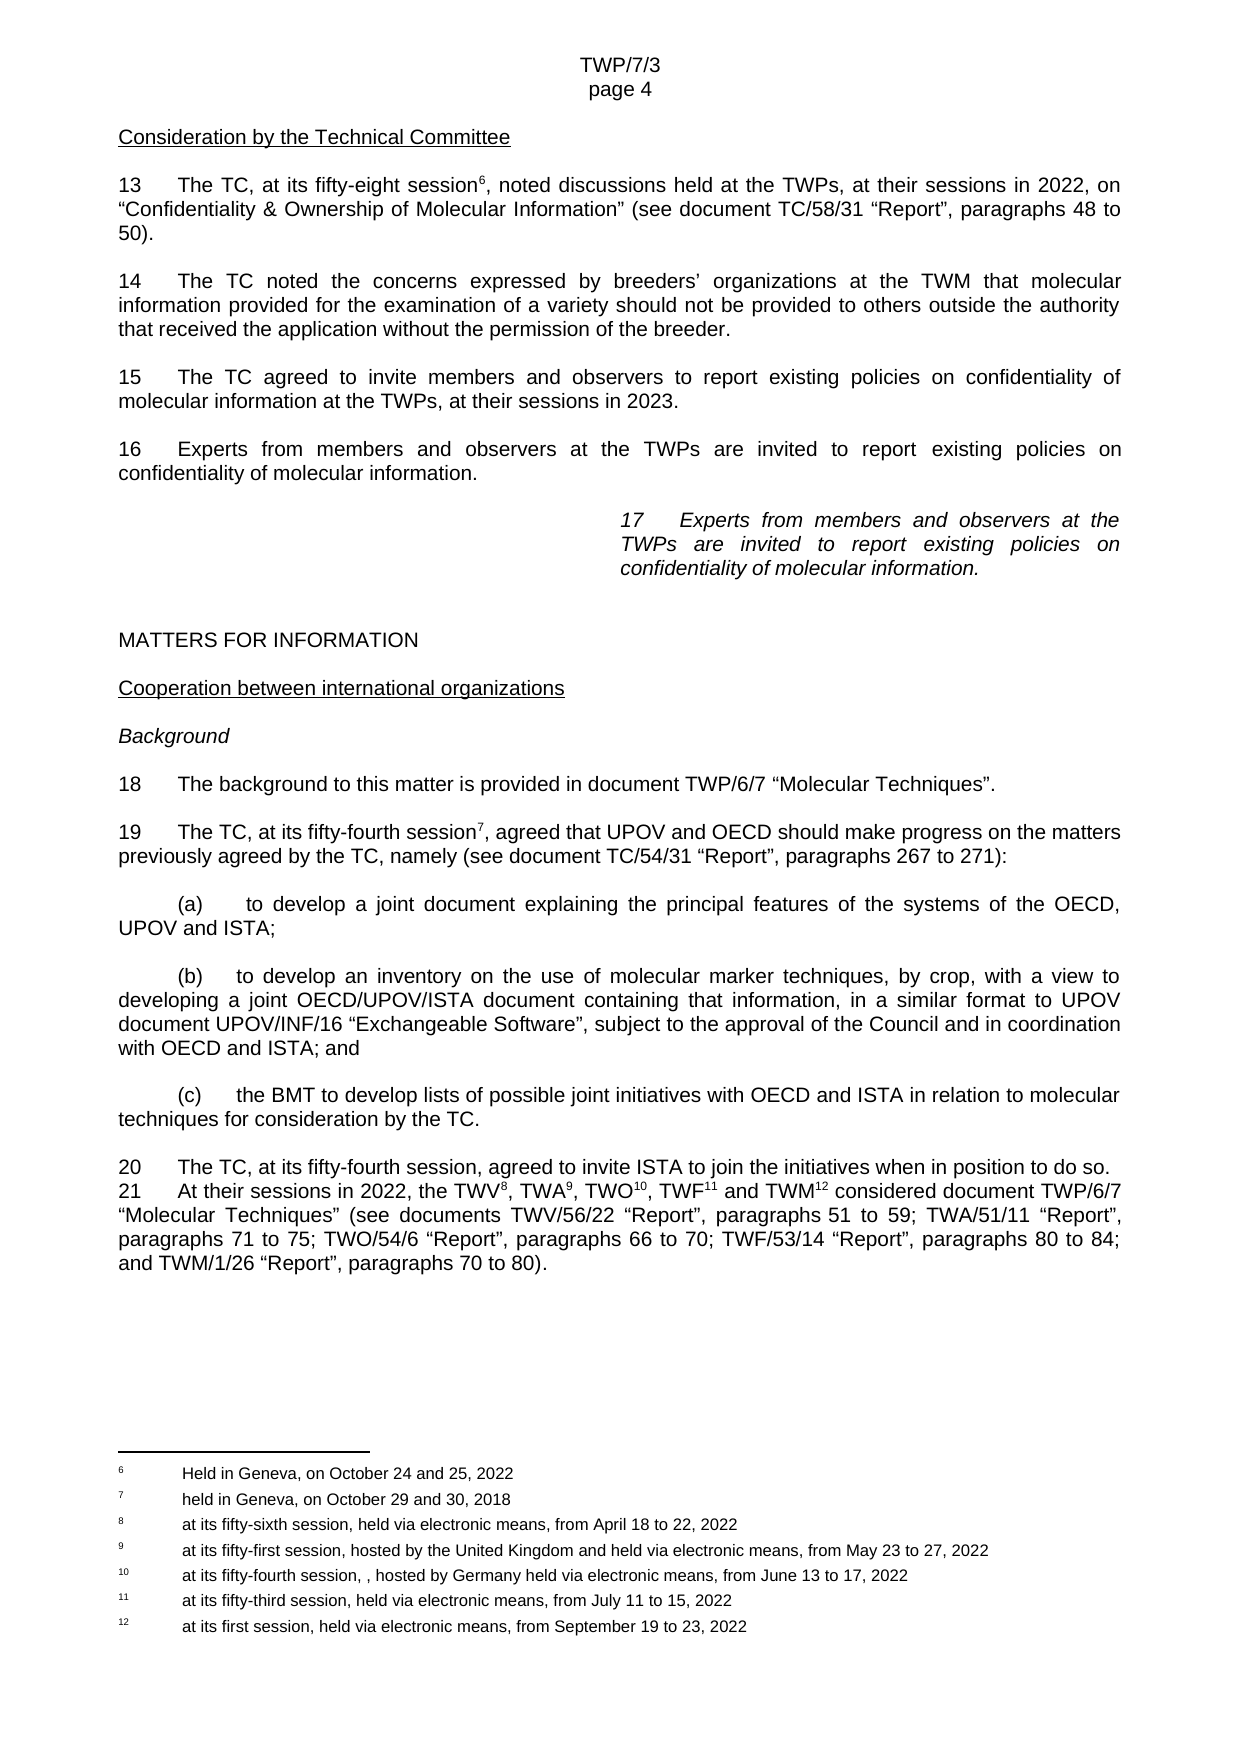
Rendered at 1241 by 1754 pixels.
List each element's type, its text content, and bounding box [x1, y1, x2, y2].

text Experts from members and observers at the TWPs are invited to report existing policies on confidentiality of molecular information. [620, 508, 1122, 580]
subtitle Background [118, 724, 1122, 748]
text Experts from members and observers at the TWPs are invited to report existing policies on confidentiality of molecular information. [118, 436, 1122, 484]
text (b) to develop an inventory on the use of molecular marker techniques, by crop, with a view to developing a joint OECD/UPOV/ISTA document containing that information, in a similar format to UPOV document UPOV/INF/16 “Exchangeable Software”, subject to the approval of the Council and in coordination with OECD and ISTA; and [118, 963, 1122, 1059]
text (a) to develop a joint document explaining the principal features of the systems of the OECD, UPOV and ISTA; [118, 892, 1122, 939]
text The TC, at its fifty-eight session, noted discussions held at the TWPs, at their sessions in 2022, on “Confidentiality & Ownership of Molecular Information” (see document TC/58/31 “Report”, paragraphs 48 to 50). [118, 173, 1122, 245]
text (c) the BMT to develop lists of possible joint initiatives with OECD and ISTA in relation to molecular techniques for consideration by the TC. [118, 1083, 1122, 1131]
subtitle Consideration by the Technical Committee [118, 125, 1122, 149]
text The background to this matter is provided in document TWP/6/7 “Molecular Techniques”. [118, 772, 1122, 796]
text At their sessions in 2022, the TWV, TWA, TWO, TWF and TWM considered document TWP/6/7 “Molecular Techniques” (see documents TWV/56/22 “Report”, paragraphs 51 to 59; TWA/51/11 “Report”, paragraphs 71 to 75; TWO/54/6 “Report”, paragraphs 66 to 70; TWF/53/14 “Report”, paragraphs 80 to 84; and TWM/1/26 “Report”, paragraphs 70 to 80). [118, 1179, 1122, 1275]
text The TC, at its fifty-fourth session, agreed to invite ISTA to join the initiatives when in position to do so. [118, 1155, 1122, 1179]
text The TC agreed to invite members and observers to report existing policies on confidentiality of molecular information at the TWPs, at their sessions in 2023. [118, 364, 1122, 412]
text The TC noted the concerns expressed by breeders’ organizations at the TWM that molecular information provided for the examination of a variety should not be provided to others outside the authority that received the application without the permission of the breeder. [118, 269, 1122, 341]
subtitle Cooperation between international organizations [118, 676, 1122, 700]
text The TC, at its fifty-fourth session, agreed that UPOV and OECD should make progress on the matters previously agreed by the TC, namely (see document TC/54/31 “Report”, paragraphs 267 to 271): [118, 820, 1122, 868]
subtitle Matters for information [118, 628, 1122, 652]
